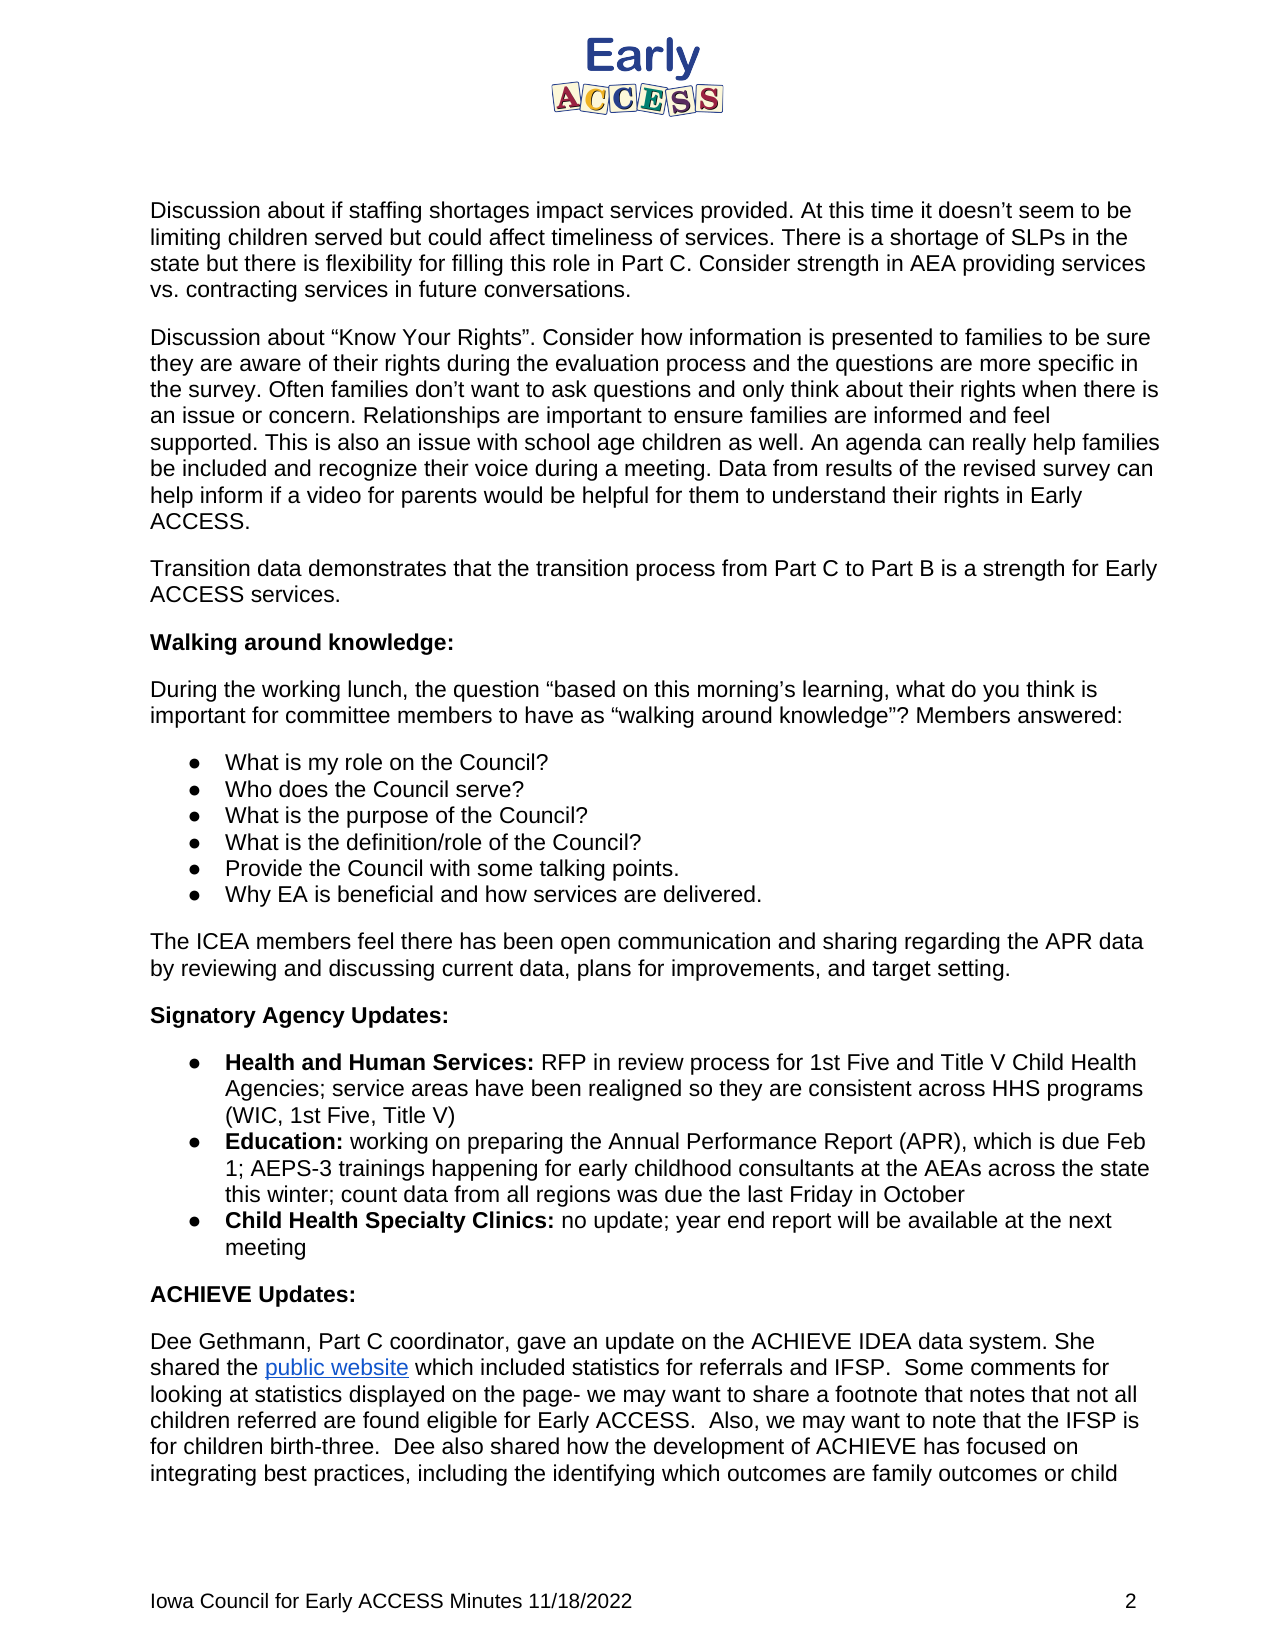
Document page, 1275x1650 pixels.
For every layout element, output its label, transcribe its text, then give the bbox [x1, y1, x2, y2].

list Who does the Council serve? [187, 776, 1162, 802]
list Provide the Council with some talking points. [187, 855, 1162, 881]
text Walking around knowledge: [150, 629, 1162, 655]
text Signatory Agency Updates: [150, 1002, 1162, 1028]
text ACHIEVE Updates: [150, 1281, 1162, 1307]
text The ICEA members feel there has been open communication and sharing regarding the APR data by reviewing and discussing current data, plans for improvements, and target setting. [150, 928, 1162, 981]
text Discussion about if staffing shortages impact services provided. At this time it doesn’t seem to be limiting children served but could affect timeliness of services. There is a shortage of SLPs in the state but there is flexibility for filling this role in Part C. Consider strength in AEA providing services vs. contracting services in future conversations. [150, 197, 1162, 303]
text During the working lunch, the question “based on this morning’s learning, what do you think is important for committee members to have as “walking around knowledge”? Members answered: [150, 676, 1162, 728]
list Why EA is beneficial and how services are delivered. [187, 881, 1162, 907]
list Health and Human Services: RFP in review process for 1st Five and Title V Child Health Agencies; service areas have been realigned so they are consistent across HHS programs (WIC, 1st Five, Title V) [187, 1049, 1162, 1128]
list What is the purpose of the Council? [187, 802, 1162, 828]
list What is the definition/role of the Council? [187, 828, 1162, 855]
text Transition data demonstrates that the transition process from Part C to Part B is a strength for Early ACCESS services. [150, 555, 1162, 608]
text Discussion about “Know Your Rights”. Consider how information is presented to families to be sure they are aware of their rights during the evaluation process and the questions are more specific in the survey. Often families don’t want to ask questions and only think about their rights when there is an issue or concern. Relationships are important to ensure families are informed and feel supported. This is also an issue with school age children as well. An agenda can really help families be included and recognize their voice during a meeting. Data from results of the revised survey can help inform if a video for parents would be helpful for them to understand their rights in Early ACCESS. [150, 323, 1162, 534]
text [150, 1328, 1162, 1486]
picture [551, 37, 724, 117]
list Education: working on preparing the Annual Performance Report (APR), which is due Feb 1; AEPS-3 trainings happening for early childhood consultants at the AEAs across the state this winter; count data from all regions was due the last Friday in October [187, 1128, 1162, 1207]
list Child Health Specialty Clinics: no update; year end report will be available at the next meeting [187, 1207, 1162, 1260]
list What is my role on the Council? [187, 749, 1162, 776]
